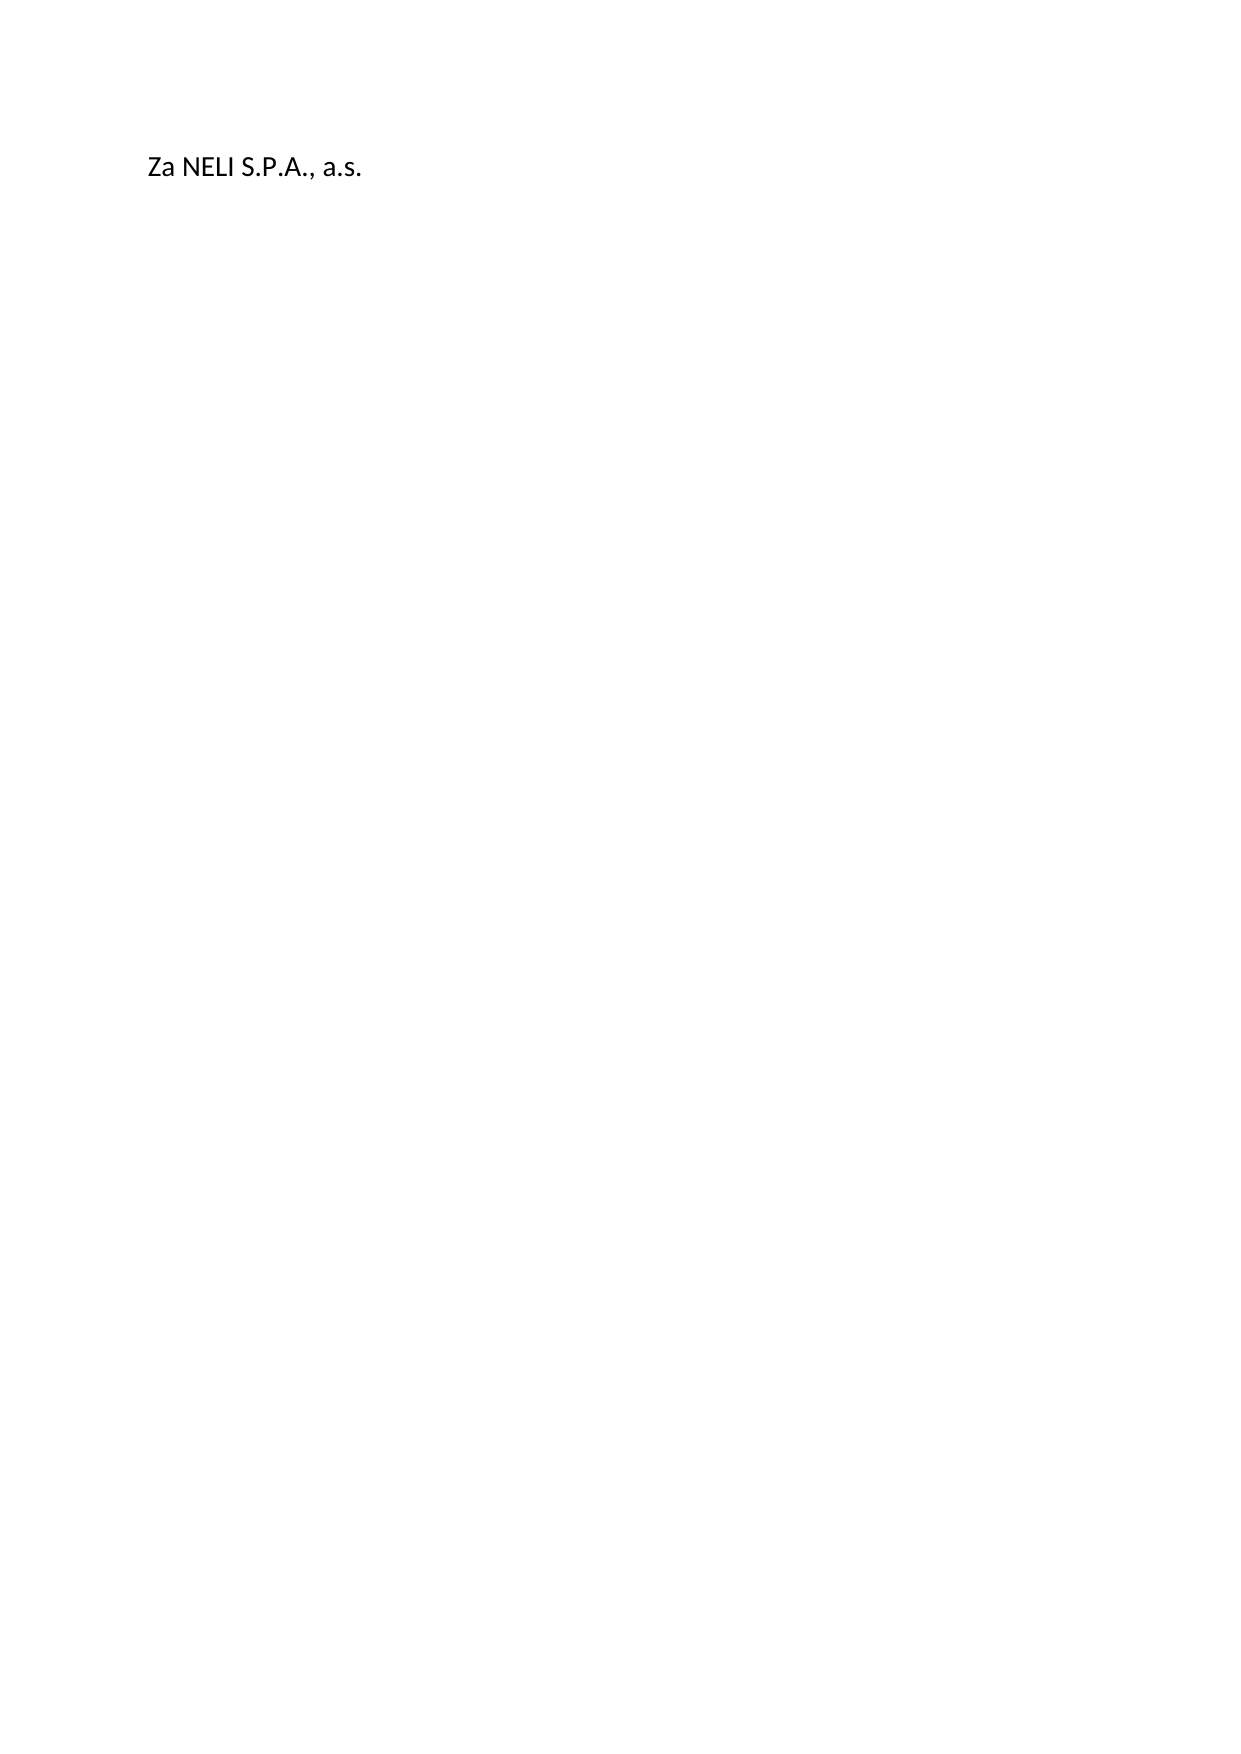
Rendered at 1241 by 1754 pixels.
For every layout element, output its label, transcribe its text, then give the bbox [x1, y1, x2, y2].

text Za NELI S.P.A., a.s. [148, 148, 1093, 183]
